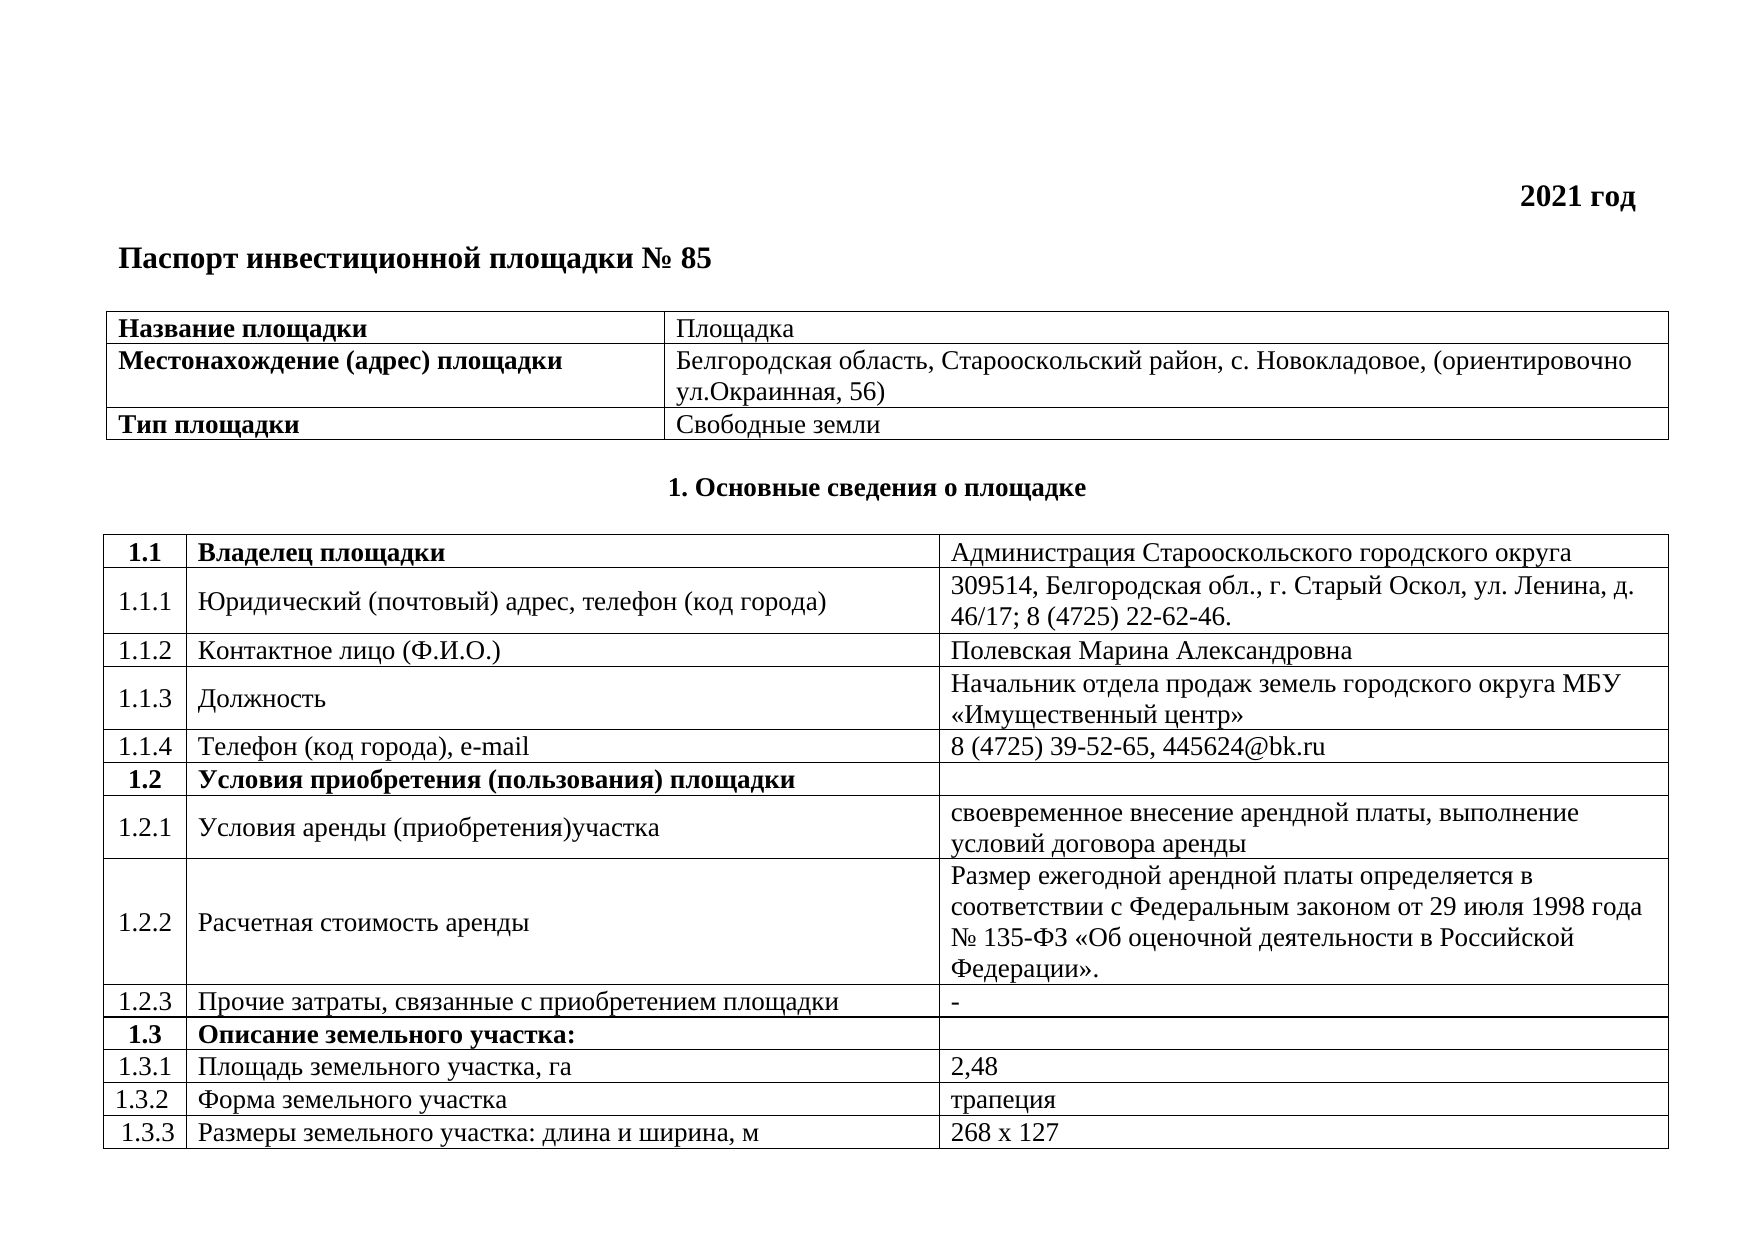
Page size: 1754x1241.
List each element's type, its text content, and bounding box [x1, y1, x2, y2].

table_cell Тип площадки [107, 408, 664, 439]
table_cell Прочие затраты, связанные с приобретением площадки [187, 985, 939, 1016]
table_cell [940, 763, 1668, 794]
text 2021 год [118, 177, 1636, 213]
table_header Администрация Старооскольского городского округа [940, 535, 1668, 567]
table_cell Условия приобретения (пользования) площадки [187, 763, 939, 794]
table_cell Форма земельного участка [187, 1083, 939, 1115]
table_cell 268 х 127 [940, 1116, 1668, 1148]
table_cell 1.1.1 [104, 568, 186, 633]
table_cell 1.3.2 [104, 1083, 186, 1115]
table_cell Местонахождение (адрес) площадки [107, 344, 664, 407]
table_cell Контактное лицо (Ф.И.О.) [187, 634, 939, 666]
table_header Площадка [665, 312, 1668, 343]
table_cell своевременное внесение арендной платы, выполнение условий договора аренды [940, 796, 1668, 858]
table_cell Полевская Марина Александровна [940, 634, 1668, 666]
table_cell 1.2.2 [104, 859, 186, 983]
table_cell 1.2 [104, 763, 186, 794]
text 1. Основные сведения о площадке [118, 471, 1636, 502]
table_cell 1.1.3 [104, 667, 186, 729]
table_cell Размер ежегодной арендной платы определяется в соответствии с Федеральным законом от 29 июля 1998 года № 135-ФЗ «Об оценочной деятельности в Российской Федерации». [940, 859, 1668, 983]
table_cell Белгородская область, Старооскольский район, с. Новокладовое, (ориентировочно ул.Окраинная, 56) [665, 344, 1668, 407]
table_cell 1.3.3 [104, 1116, 186, 1148]
table_cell Площадь земельного участка, га [187, 1050, 939, 1082]
table_header Название площадки [107, 312, 664, 343]
table_cell 2,48 [940, 1050, 1668, 1082]
table_cell Условия аренды (приобретения)участка [187, 796, 939, 858]
table_cell Расчетная стоимость аренды [187, 859, 939, 983]
table_cell - [940, 985, 1668, 1016]
table_cell 8 (4725) 39-52-65, 445624@bk.ru [940, 730, 1668, 762]
table_header Владелец площадки [187, 535, 939, 567]
table_cell трапеция [940, 1083, 1668, 1115]
table_cell 1.3.1 [104, 1050, 186, 1082]
table_header 1.1 [104, 535, 186, 567]
table_cell 1.2.1 [104, 796, 186, 858]
table_cell Телефон (код города), e-mail [187, 730, 939, 762]
table_cell Размеры земельного участка: длина и ширина, м [187, 1116, 939, 1148]
table_cell Должность [187, 667, 939, 729]
table_cell Юридический (почтовый) адрес, телефон (код города) [187, 568, 939, 633]
table_cell Описание земельного участка: [187, 1018, 939, 1049]
table_cell 1.1.4 [104, 730, 186, 762]
text Паспорт инвестиционной площадки № 85 [118, 239, 1636, 275]
table_cell 1.3 [104, 1018, 186, 1049]
table_cell 309514, Белгородская обл., г. Старый Оскол, ул. Ленина, д. 46/17; 8 (4725) 22-62-46. [940, 568, 1668, 633]
table_cell 1.1.2 [104, 634, 186, 666]
table_cell [940, 1018, 1668, 1049]
table_cell 1.2.3 [104, 985, 186, 1016]
table_cell Свободные земли [665, 408, 1668, 439]
table_cell Начальник отдела продаж земель городского округа МБУ «Имущественный центр» [940, 667, 1668, 729]
